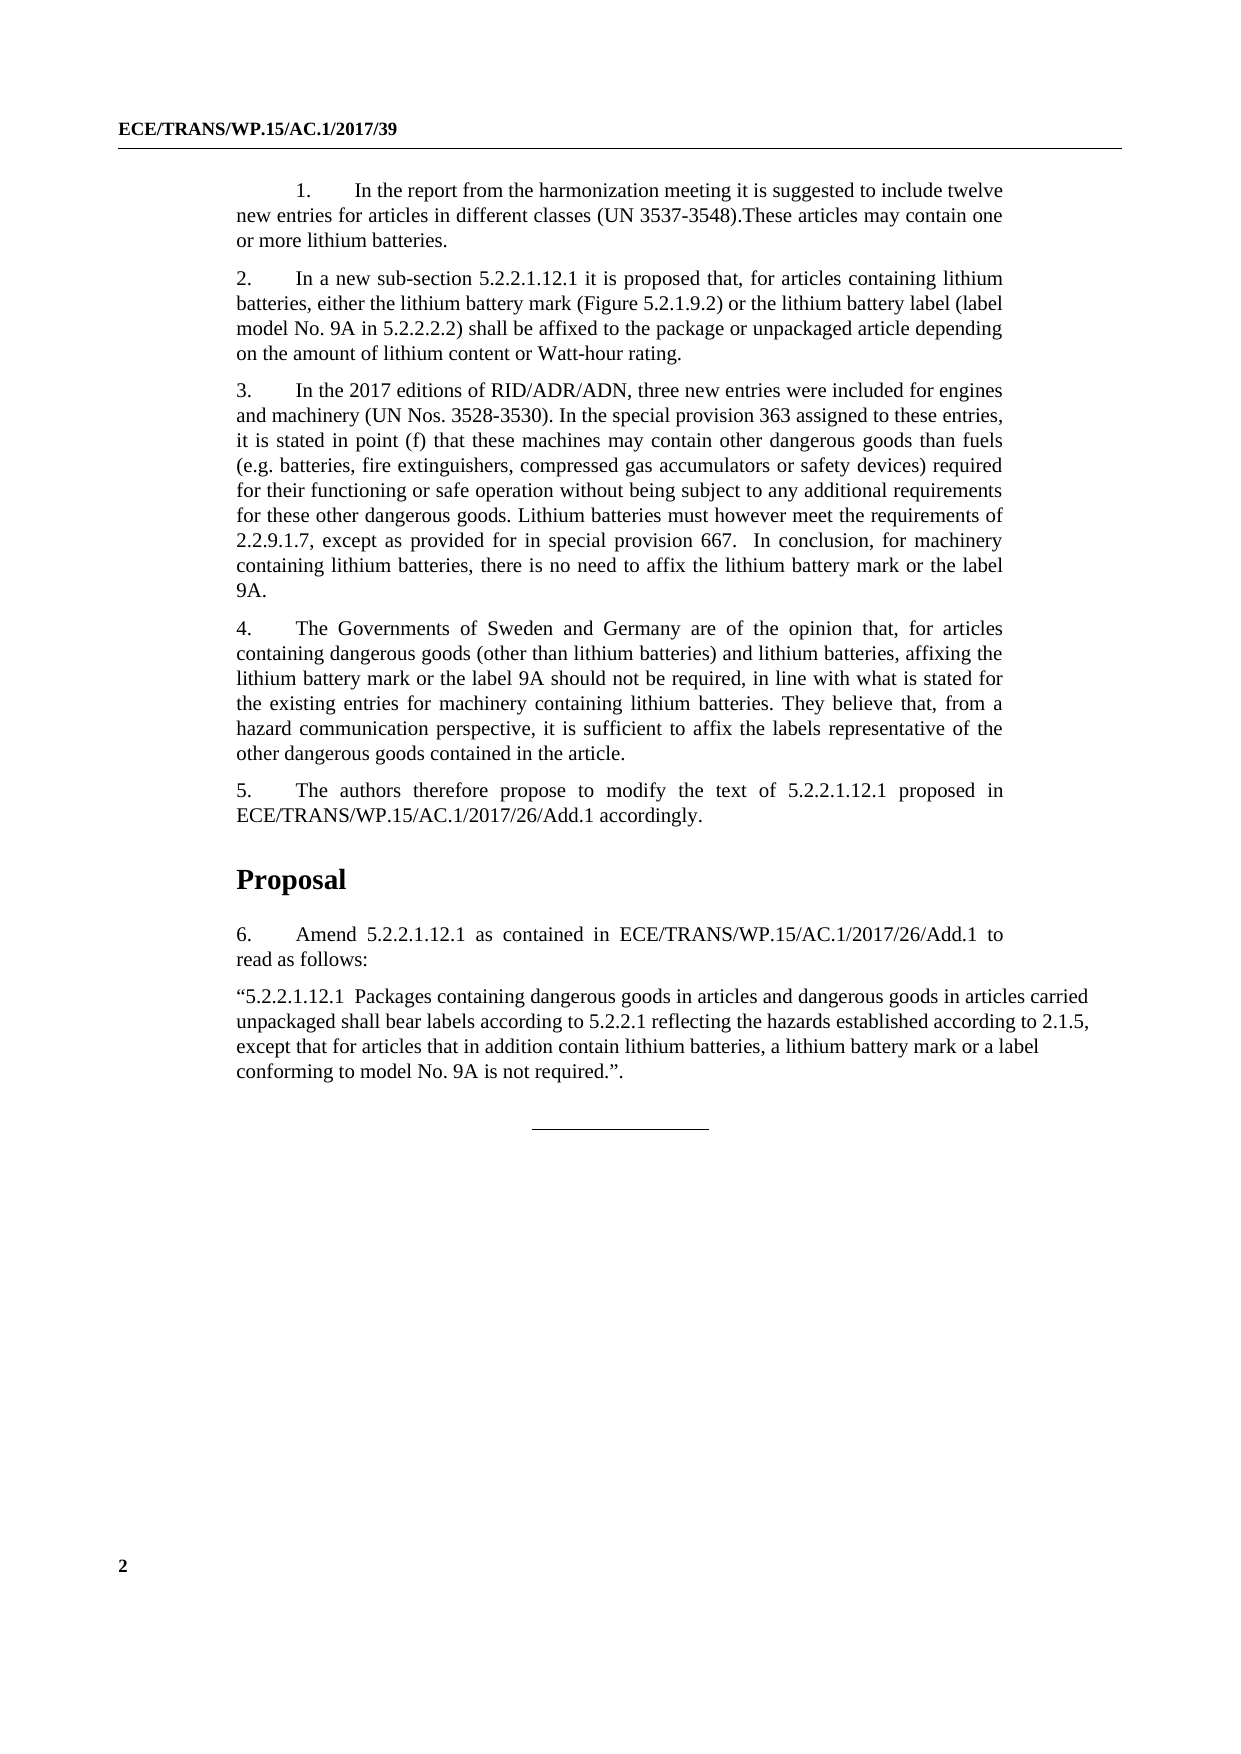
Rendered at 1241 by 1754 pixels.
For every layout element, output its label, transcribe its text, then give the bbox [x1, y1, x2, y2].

text 1. In the report from the harmonization meeting it is suggested to include twelve new entries for articles in different classes (UN 3537-3548).These articles may contain one or more lithium batteries. [236, 177, 1004, 252]
text 3. In the 2017 editions of RID/ADR/ADN, three new entries were included for engines and machinery (UN Nos. 3528-3530). In the special provision 363 assigned to these entries, it is stated in point (f) that these machines may contain other dangerous goods than fuels (e.g. batteries, fire extinguishers, compressed gas accumulators or safety devices) required for their functioning or safe operation without being subject to any additional requirements for these other dangerous goods. Lithium batteries must however meet the requirements of 2.2.9.1.7, except as provided for in special provision 667. In conclusion, for machinery containing lithium batteries, there is no need to affix the lithium battery mark or the label 9A. [236, 377, 1004, 602]
text 4. The Governments of Sweden and Germany are of the opinion that, for articles containing dangerous goods (other than lithium batteries) and lithium batteries, affixing the lithium battery mark or the label 9A should not be required, in line with what is stated for the existing entries for machinery containing lithium batteries. They believe that, from a hazard communication perspective, it is sufficient to affix the labels representative of the other dangerous goods contained in the article. [236, 615, 1004, 765]
text 6. Amend 5.2.2.1.12.1 as contained in ECE/TRANS/WP.15/AC.1/2017/26/Add.1 to read as follows: [236, 921, 1004, 971]
text 5. The authors therefore propose to modify the text of 5.2.2.1.12.1 proposed in ECE/TRANS/WP.15/AC.1/2017/26/Add.1 accordingly. [236, 777, 1004, 827]
text 2. In a new sub-section 5.2.2.1.12.1 it is proposed that, for articles containing lithium batteries, either the lithium battery mark (Figure 5.2.1.9.2) or the lithium battery label (label model No. 9A in 5.2.2.2.2) shall be affixed to the package or unpackaged article depending on the amount of lithium content or Watt-hour rating. [236, 265, 1004, 365]
text “5.2.2.1.12.1 Packages containing dangerous goods in articles and dangerous goods in articles carried unpackaged shall bear labels according to 5.2.2.1 reflecting the hazards established according to 2.1.5, except that for articles that in addition contain lithium batteries, a lithium battery mark or a label conforming to model No. 9A is not required.”. [236, 983, 1122, 1083]
text Proposal [118, 865, 1004, 896]
